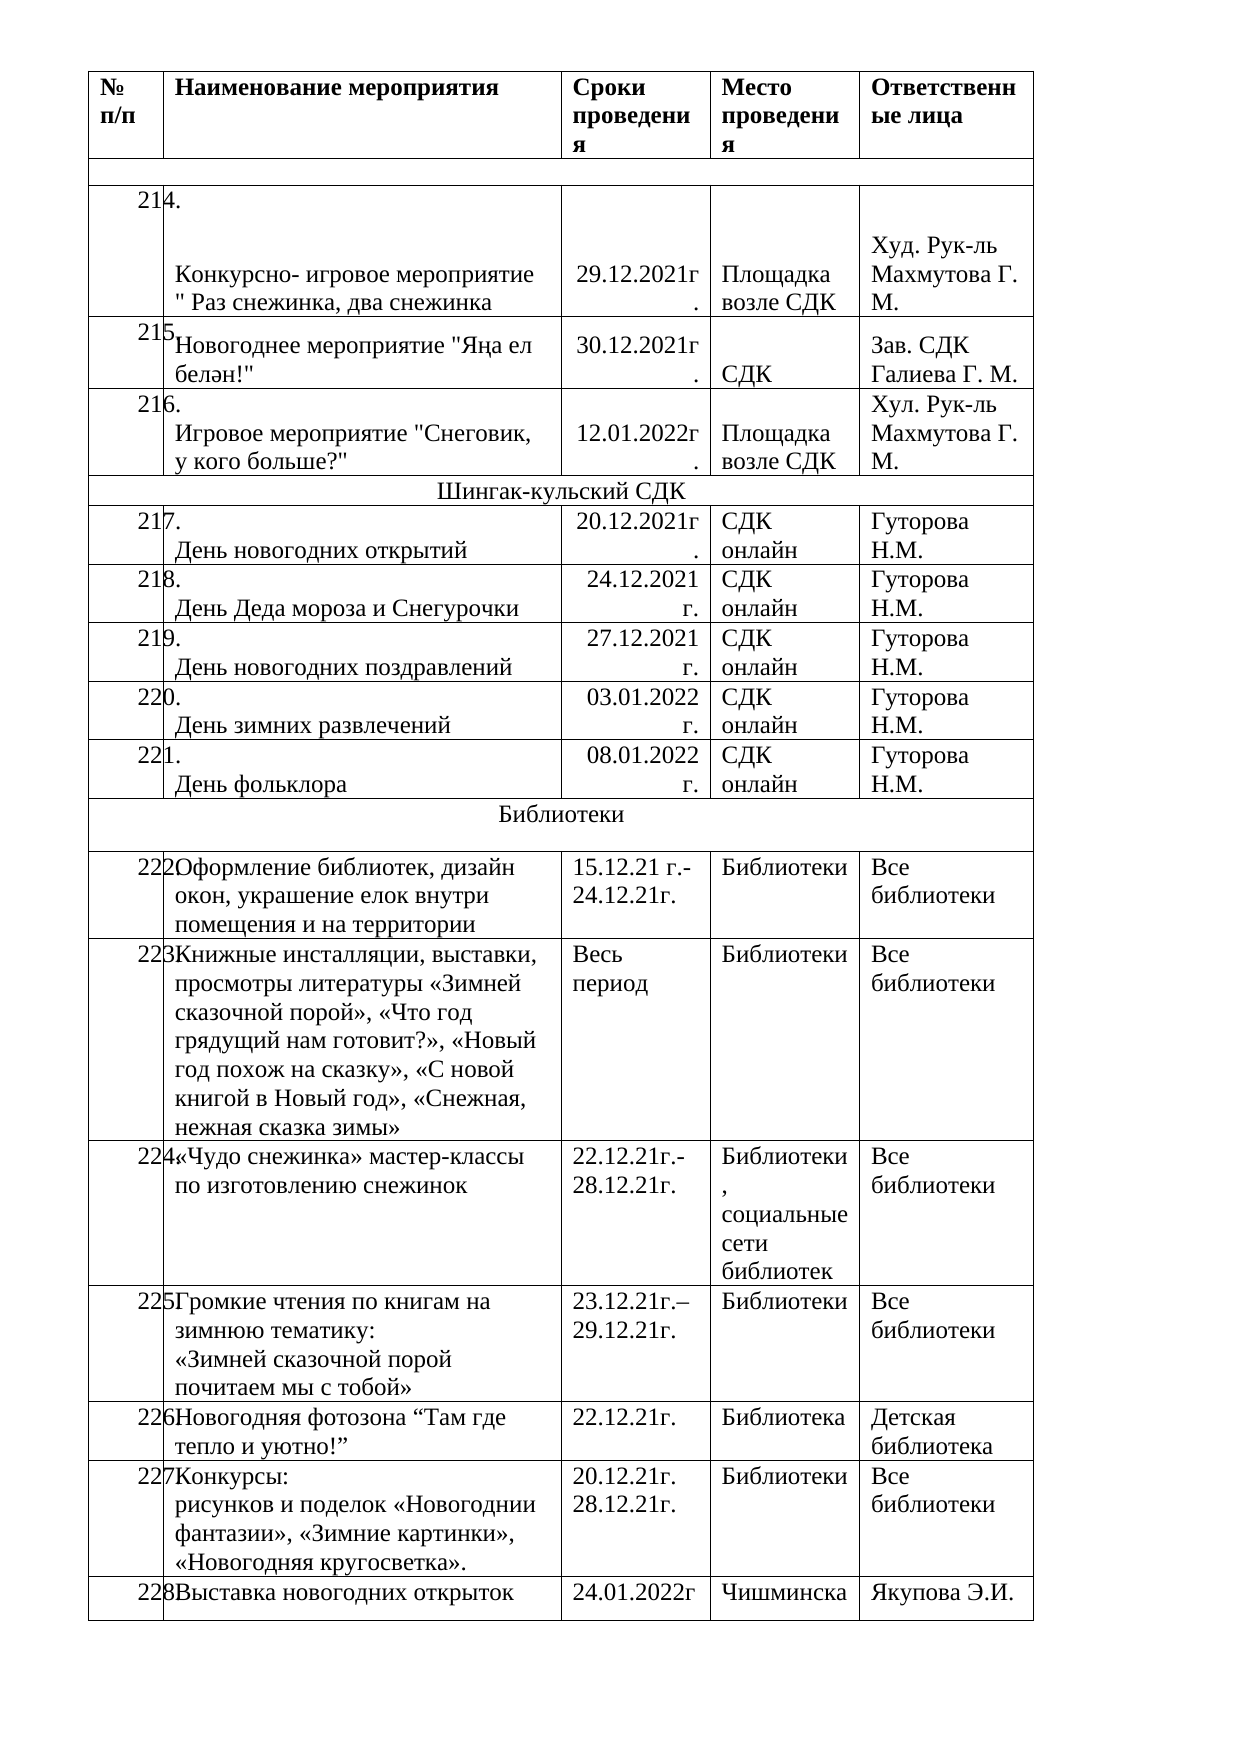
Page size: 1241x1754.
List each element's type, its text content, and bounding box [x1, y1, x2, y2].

table_cell [89, 1402, 163, 1460]
table_cell Конкурсы: рисунков и поделок «Новогоднии фантазии», «Зимние картинки», «Новогодняя кругосветка». [164, 1461, 561, 1576]
table_cell Зав. СДК Галиева Г. М. [860, 317, 1033, 388]
table_cell Гуторова Н.М. [860, 565, 1033, 622]
table_cell Громкие чтения по книгам на зимнюю тематику: «Зимней сказочной порой почитаем мы с тобой» [164, 1286, 561, 1401]
table_header Место проведения [711, 72, 859, 158]
table_cell Худ. Рук-ль Махмутова Г. М. [860, 186, 1033, 316]
table_cell Библиотеки [89, 799, 1033, 851]
table_cell Библиотеки, социальные сети библиотек [711, 1141, 859, 1285]
table_header Наименование мероприятия [164, 72, 561, 158]
table_cell Книжные инсталляции, выставки, просмотры литературы «Зимней сказочной порой», «Что год грядущий нам готовит?», «Новый год похож на сказку», «С новой книгой в Новый год», «Снежная, нежная сказка зимы» [164, 939, 561, 1140]
table_cell [89, 682, 163, 739]
table_cell [89, 389, 163, 475]
table_cell Все библиотеки [860, 1286, 1033, 1401]
table_cell Детская библиотека [860, 1402, 1033, 1460]
table_cell Хул. Рук-ль Махмутова Г. М. [860, 389, 1033, 475]
table_cell СДК онлайн [711, 740, 859, 798]
table_cell День фольклора [164, 740, 561, 798]
table_cell 23.12.21г.– 29.12.21г. [562, 1286, 710, 1401]
table_header № п/п [89, 72, 163, 158]
table_cell Конкурсно- игровое мероприятие " Раз снежинка, два снежинка [164, 186, 561, 316]
table_cell 30.12.2021г. [562, 317, 710, 388]
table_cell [164, 1577, 561, 1620]
table_cell [89, 186, 163, 316]
table_cell Весь период [562, 939, 710, 1140]
table_cell Игровое мероприятие "Снеговик, у кого больше?" [164, 389, 561, 475]
table_cell Библиотека [711, 1402, 859, 1460]
table_header Сроки проведения [562, 72, 710, 158]
table_cell День зимних развлечений [164, 682, 561, 739]
table_cell [89, 1286, 163, 1401]
table_cell Библиотеки [711, 852, 859, 938]
table_cell 15.12.21 г.-24.12.21г. [562, 852, 710, 938]
table_cell Площадка возле СДК [711, 389, 859, 475]
table_header Ответственные лица [860, 72, 1033, 158]
table_cell День новогодних поздравлений [164, 623, 561, 681]
table_cell Гуторова Н.М. [860, 740, 1033, 798]
table_cell Новогоднее мероприятие "Яңа ел белән!" [164, 317, 561, 388]
table_cell 27.12.2021 г. [562, 623, 710, 681]
table_cell Гуторова Н.М. [860, 682, 1033, 739]
table_cell [89, 506, 163, 563]
table_cell Гуторова Н.М. [860, 506, 1033, 563]
table_cell [89, 159, 1033, 184]
table_cell Все библиотеки [860, 1141, 1033, 1285]
table_cell Якупова Э.И. Файзуллина Г.Э. [860, 1577, 1033, 1620]
table_cell СДК онлайн [711, 565, 859, 622]
table_cell 24.01.2022г. [562, 1577, 710, 1620]
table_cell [711, 1577, 859, 1620]
table_cell «Чудо снежинка» мастер-классы по изготовлению снежинок [164, 1141, 561, 1285]
table_cell 12.01.2022г. [562, 389, 710, 475]
table_cell СДК онлайн [711, 506, 859, 563]
table_cell 22.12.21г.-28.12.21г. [562, 1141, 710, 1285]
table_cell 29.12.2021г. [562, 186, 710, 316]
table_cell Новогодняя фотозона “Там где тепло и уютно!” [164, 1402, 561, 1460]
table_cell 24.12.2021 г. [562, 565, 710, 622]
table_cell Оформление библиотек, дизайн окон, украшение елок внутри помещения и на территории [164, 852, 561, 938]
table_cell СДК онлайн [711, 623, 859, 681]
table_cell Шингак-кульский СДК [89, 476, 1033, 505]
table_cell [89, 565, 163, 622]
table_cell [89, 623, 163, 681]
table_cell [89, 1461, 163, 1576]
table_cell [89, 317, 163, 388]
table_cell СДК [711, 317, 859, 388]
table_cell 08.01.2022 г. [562, 740, 710, 798]
table_cell Гуторова Н.М. [860, 623, 1033, 681]
table_cell СДК онлайн [711, 682, 859, 739]
table_cell Все библиотеки [860, 939, 1033, 1140]
table_cell Все библиотеки [860, 852, 1033, 938]
table_cell [89, 1141, 163, 1285]
table_cell [89, 1577, 163, 1620]
table_cell 22.12.21г. [562, 1402, 710, 1460]
table_cell Библиотеки [711, 939, 859, 1140]
table_cell Все библиотеки [860, 1461, 1033, 1576]
table_cell Площадка возле СДК [711, 186, 859, 316]
table_cell [89, 939, 163, 1140]
table_cell Библиотеки [711, 1461, 859, 1576]
table_cell [89, 740, 163, 798]
table_cell День новогодних открытий [164, 506, 561, 563]
table_cell 03.01.2022 г. [562, 682, 710, 739]
table_cell Библиотеки [711, 1286, 859, 1401]
table_cell [89, 852, 163, 938]
table_cell 20.12.21г. 28.12.21г. [562, 1461, 710, 1576]
table_cell 20.12.2021г. [562, 506, 710, 563]
table_cell День Деда мороза и Снегурочки [164, 565, 561, 622]
